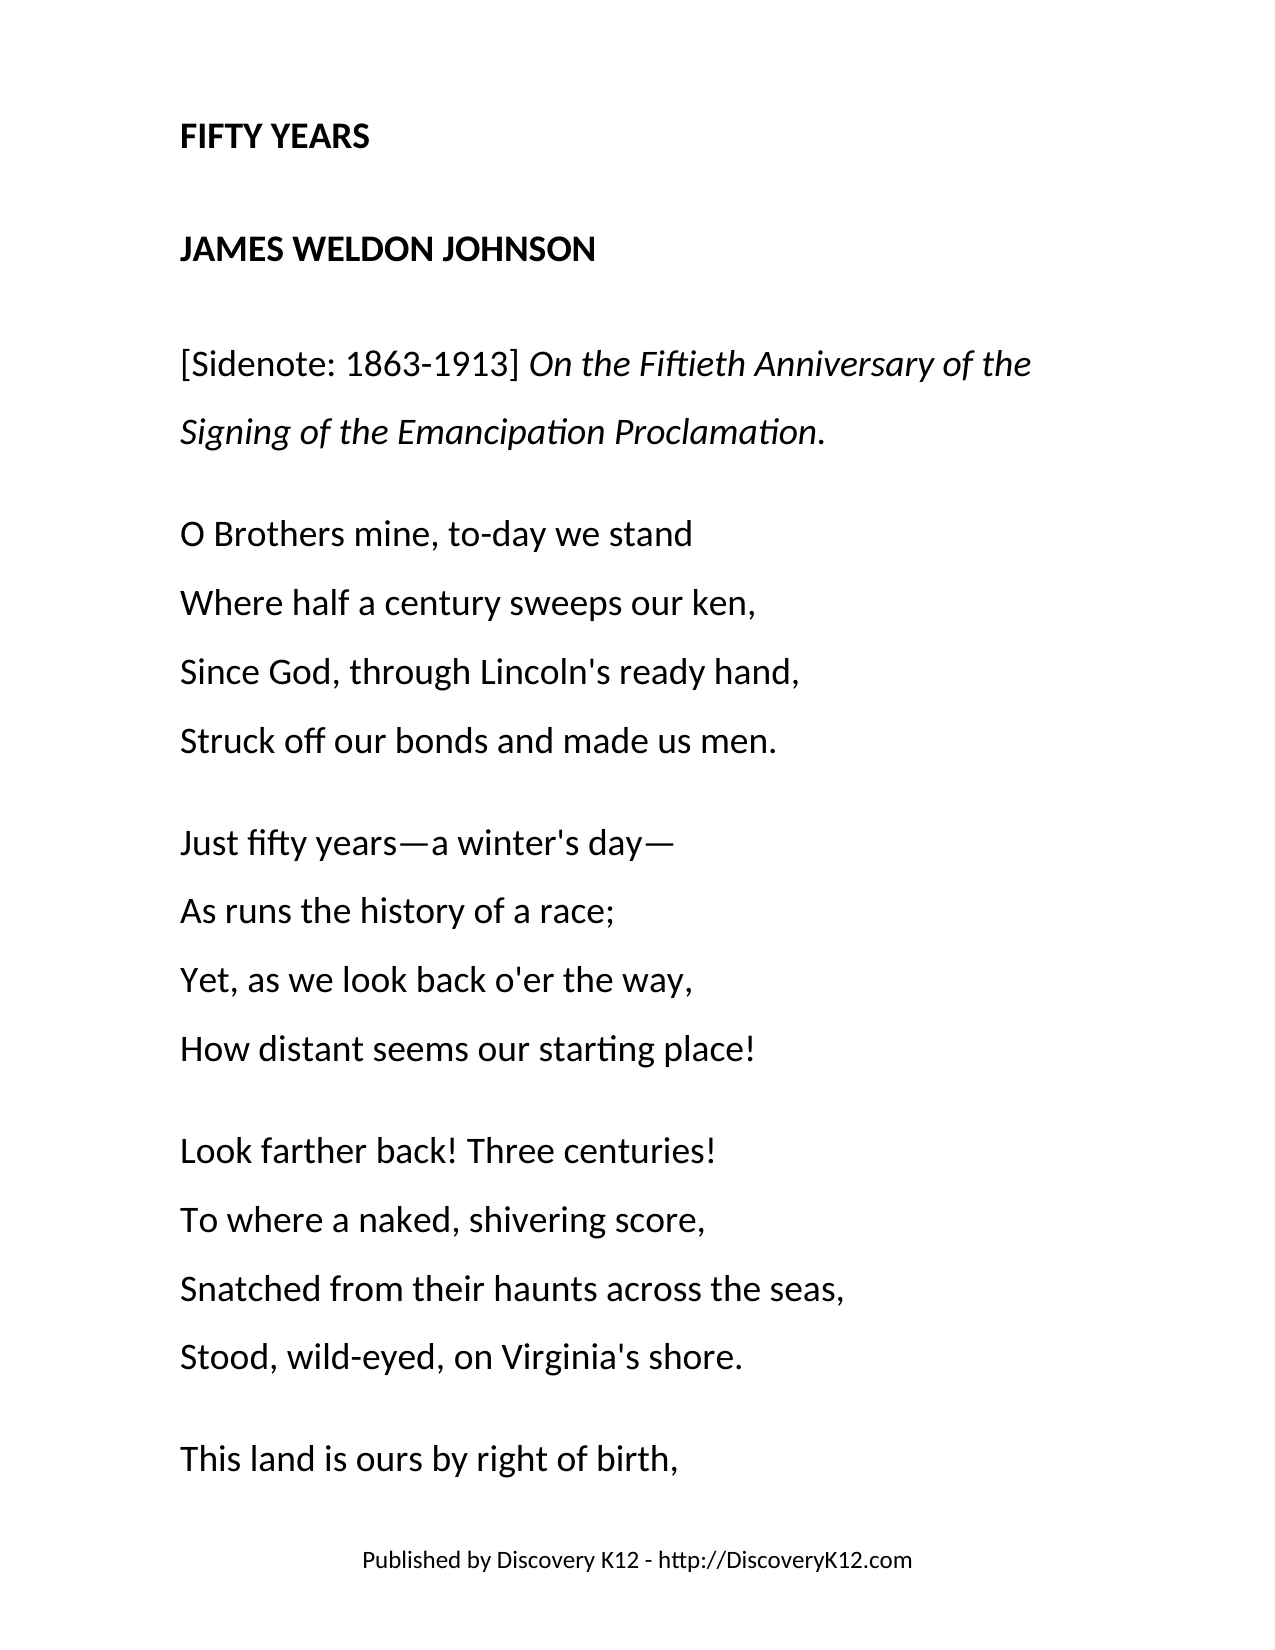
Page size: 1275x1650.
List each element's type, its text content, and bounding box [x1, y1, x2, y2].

text JAMES WELDON JOHNSON [180, 225, 1095, 271]
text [180, 1435, 1095, 1481]
text Just fifty years—a winter's day— As runs the history of a race; Yet, as we look back o'er the way, How distant seems our starting place! [180, 819, 1095, 1071]
text [Sidenote: 1863-1913] On the Fiftieth Anniversary of the Signing of the Emancipation Proclamation. [180, 339, 1095, 454]
text FIFTY YEARS [180, 112, 1095, 158]
text O Brothers mine, to-day we stand Where half a century sweeps our ken, Since God, through Lincoln's ready hand, Struck off our bonds and made us men. [180, 510, 1095, 762]
text Look farther back! Three centuries! To where a naked, shivering score, Snatched from their haunts across the seas, Stood, wild-eyed, on Virginia's shore. [180, 1127, 1095, 1379]
